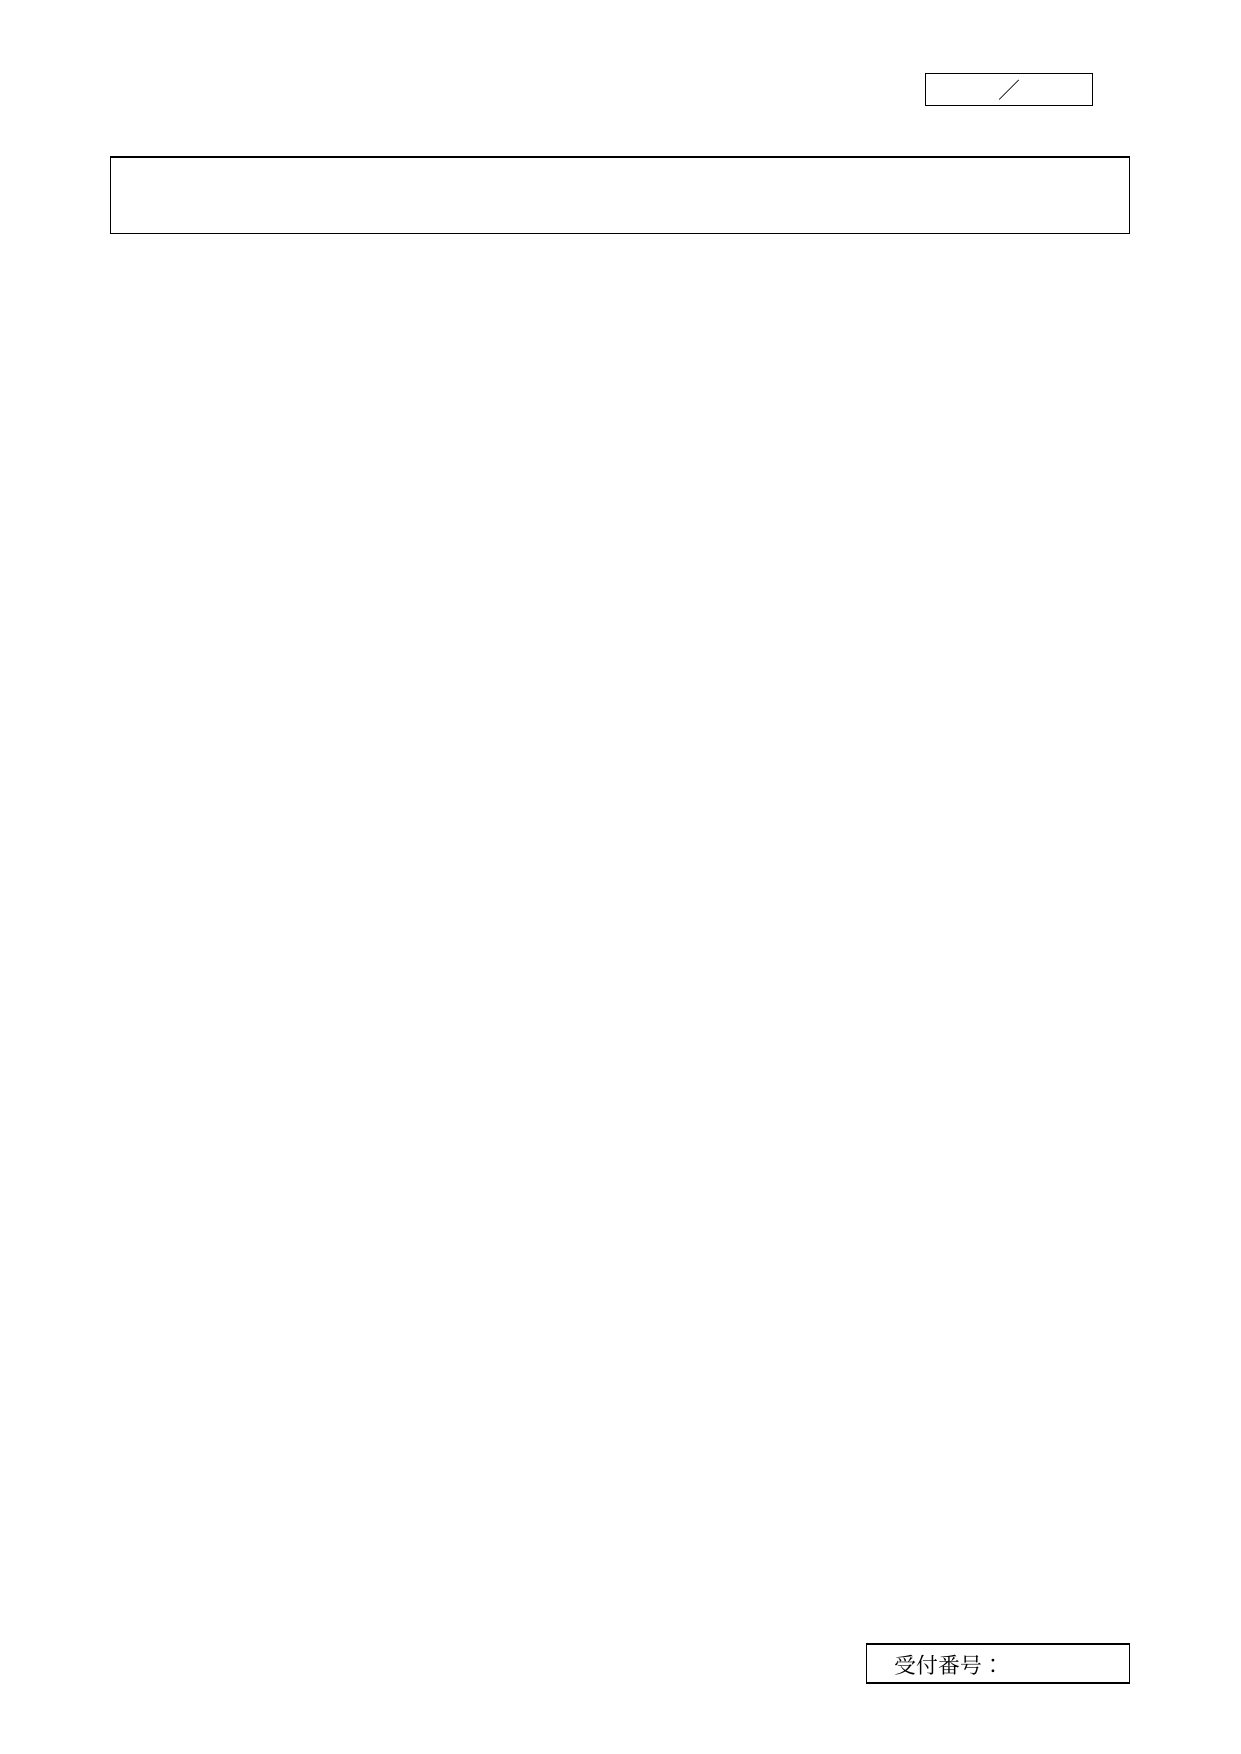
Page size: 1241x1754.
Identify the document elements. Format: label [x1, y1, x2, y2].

table_cell [111, 158, 1129, 233]
